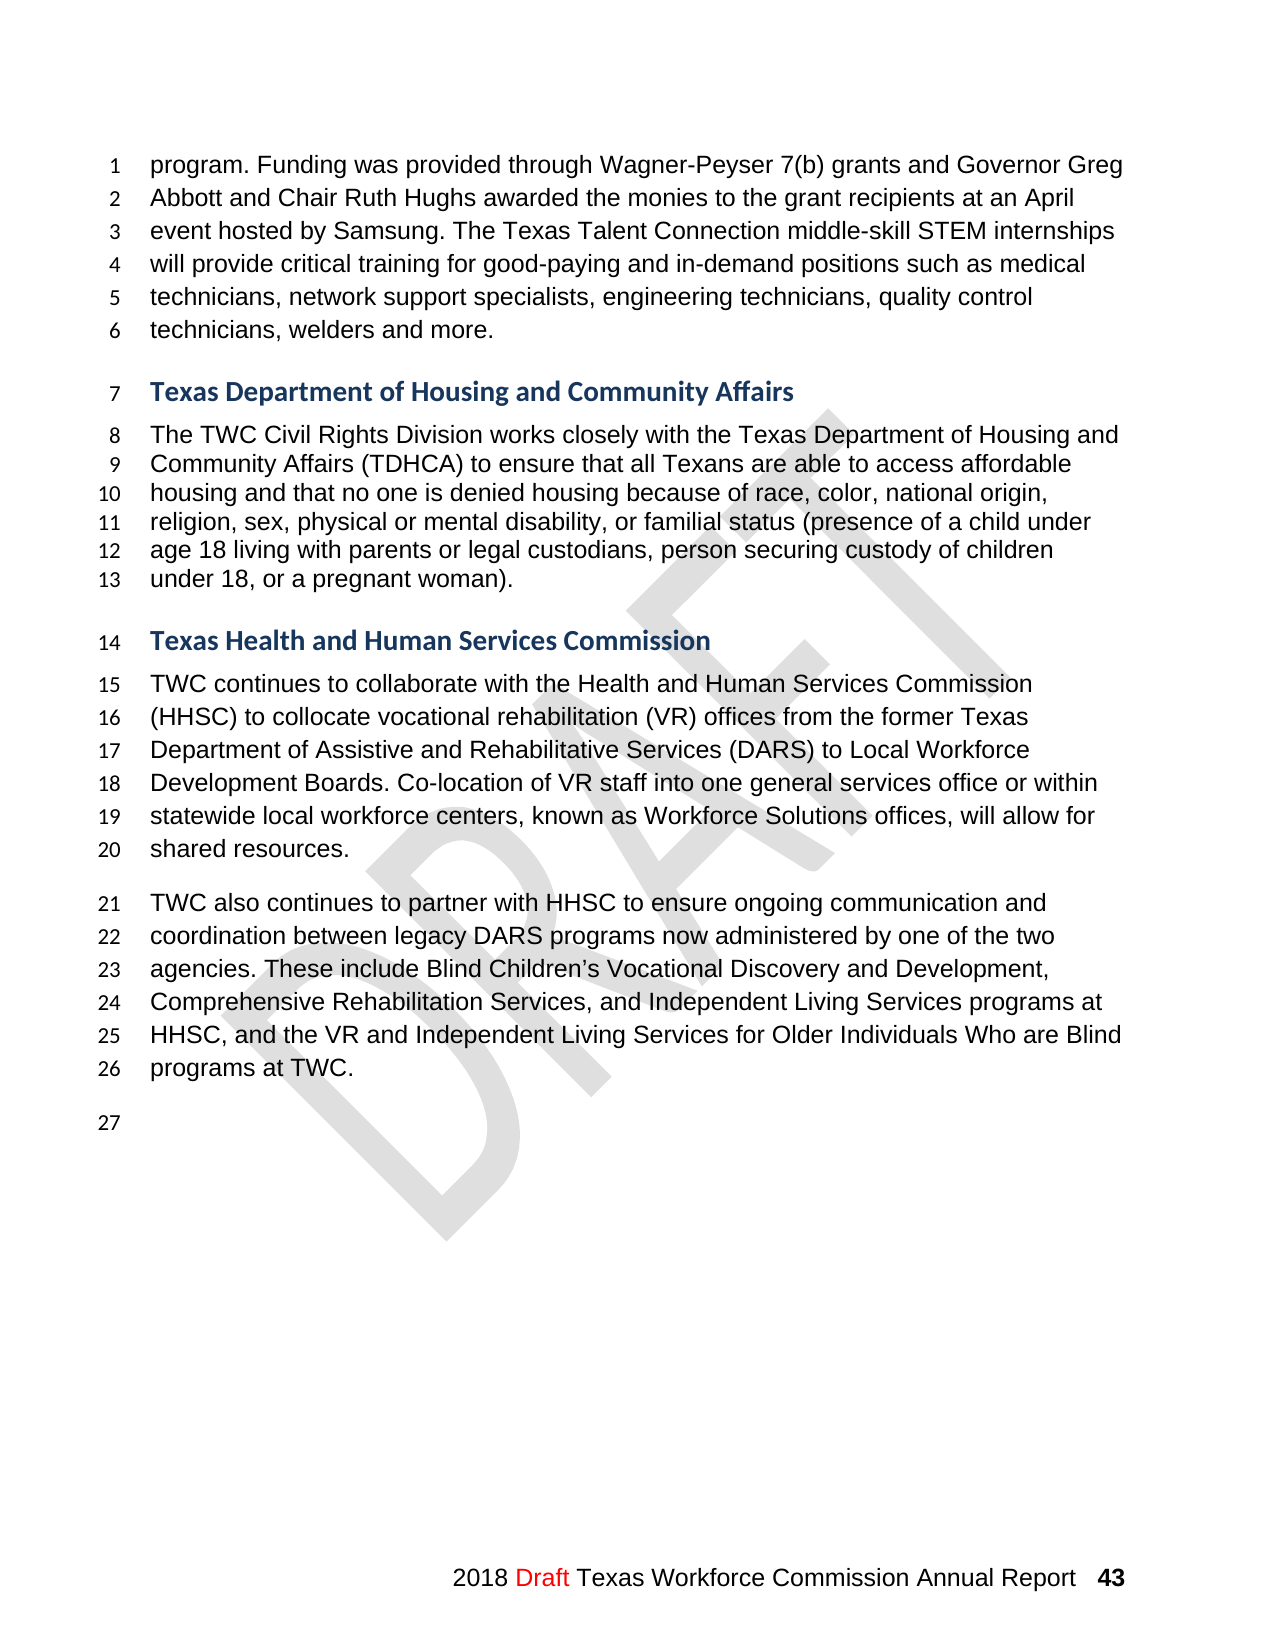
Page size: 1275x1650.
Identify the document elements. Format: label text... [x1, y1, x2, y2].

subtitle Texas Department of Housing and Community Affairs [150, 373, 1125, 409]
subtitle Texas Health and Human Services Commission [150, 622, 1125, 658]
text TWC also continues to partner with HHSC to ensure ongoing communication and coordination between legacy DARS programs now administered by one of the two agencies. These include Blind Children’s Vocational Discovery and Development, Comprehensive Rehabilitation Services, and Independent Living Services programs at HHSC, and the VR and Independent Living Services for Older Individuals Who are Blind programs at TWC. [150, 888, 1125, 1082]
text The TWC Civil Rights Division works closely with the Texas Department of Housing and Community Affairs (TDHCA) to ensure that all Texans are able to access affordable housing and that no one is denied housing because of race, color, national origin, religion, sex, physical or mental disability, or familial status (presence of a child under age 18 living with parents or legal custodians, person securing custody of children under 18, or a pregnant woman). [150, 420, 1125, 593]
text TWC continues to collaborate with the Health and Human Services Commission (HHSC) to collocate vocational rehabilitation (VR) offices from the former Texas Department of Assistive and Rehabilitative Services (DARS) to Local Workforce Development Boards. Co-location of VR staff into one general services office or within statewide local workforce centers, known as Workforce Solutions offices, will allow for shared resources. [150, 669, 1125, 863]
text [150, 150, 1125, 344]
